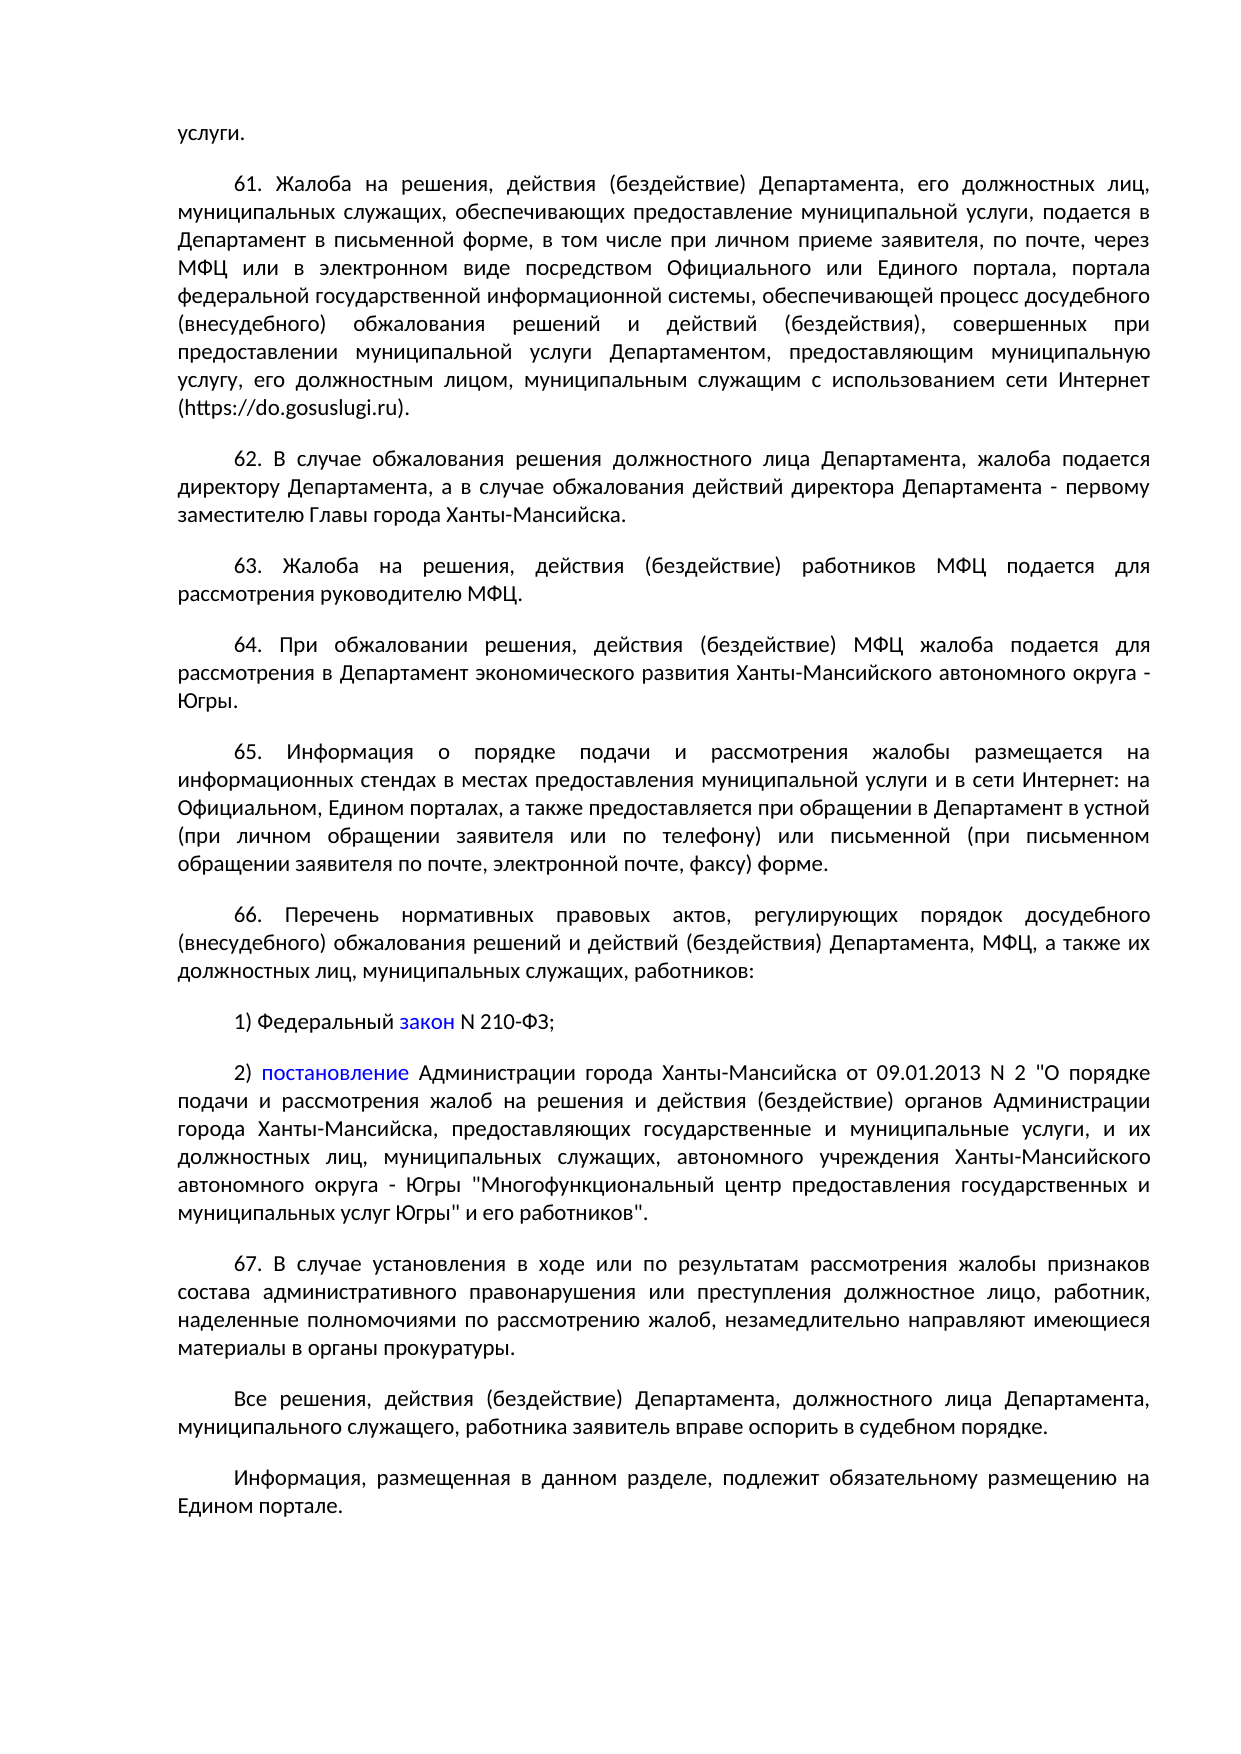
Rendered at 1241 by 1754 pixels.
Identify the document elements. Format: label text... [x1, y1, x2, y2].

text 63. Жалоба на решения, действия (бездействие) работников МФЦ подается для рассмотрения руководителю МФЦ. [177, 551, 1152, 607]
text Информация, размещенная в данном разделе, подлежит обязательному размещению на Едином портале. [177, 1463, 1152, 1519]
text 62. В случае обжалования решения должностного лица Департамента, жалоба подается директору Департамента, а в случае обжалования действий директора Департамента - первому заместителю Главы города Ханты-Мансийска. [177, 444, 1152, 528]
text 65. Информация о порядке подачи и рассмотрения жалобы размещается на информационных стендах в местах предоставления муниципальной услуги и в сети Интернет: на Официальном, Едином порталах, а также предоставляется при обращении в Департамент в устной (при личном обращении заявителя или по телефону) или письменной (при письменном обращении заявителя по почте, электронной почте, факсу) форме. [177, 737, 1152, 877]
text 1) Федеральный закон N 210-ФЗ; [177, 1007, 1152, 1035]
text 66. Перечень нормативных правовых актов, регулирующих порядок досудебного (внесудебного) обжалования решений и действий (бездействия) Департамента, МФЦ, а также их должностных лиц, муниципальных служащих, работников: [177, 900, 1152, 984]
text 67. В случае установления в ходе или по результатам рассмотрения жалобы признаков состава административного правонарушения или преступления должностное лицо, работник, наделенные полномочиями по рассмотрению жалоб, незамедлительно направляют имеющиеся материалы в органы прокуратуры. [177, 1249, 1152, 1361]
text 64. При обжаловании решения, действия (бездействие) МФЦ жалоба подается для рассмотрения в Департамент экономического развития Ханты-Мансийского автономного округа - Югры. [177, 630, 1152, 714]
text 2) постановление Администрации города Ханты-Мансийска от 09.01.2013 N 2 "О порядке подачи и рассмотрения жалоб на решения и действия (бездействие) органов Администрации города Ханты-Мансийска, предоставляющих государственные и муниципальные услуги, и их должностных лиц, муниципальных служащих, автономного учреждения Ханты-Мансийского автономного округа - Югры "Многофункциональный центр предоставления государственных и муниципальных услуг Югры" и его работников". [177, 1058, 1152, 1226]
text 61. Жалоба на решения, действия (бездействие) Департамента, его должностных лиц, муниципальных служащих, обеспечивающих предоставление муниципальной услуги, подается в Департамент в письменной форме, в том числе при личном приеме заявителя, по почте, через МФЦ или в электронном виде посредством Официального или Единого портала, портала федеральной государственной информационной системы, обеспечивающей процесс досудебного (внесудебного) обжалования решений и действий (бездействия), совершенных при предоставлении муниципальной услуги Департаментом, предоставляющим муниципальную услугу, его должностным лицом, муниципальным служащим с использованием сети Интернет (https://do.gosuslugi.ru). [177, 169, 1152, 421]
text Все решения, действия (бездействие) Департамента, должностного лица Департамента, муниципального служащего, работника заявитель вправе оспорить в судебном порядке. [177, 1384, 1152, 1440]
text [177, 118, 1152, 146]
